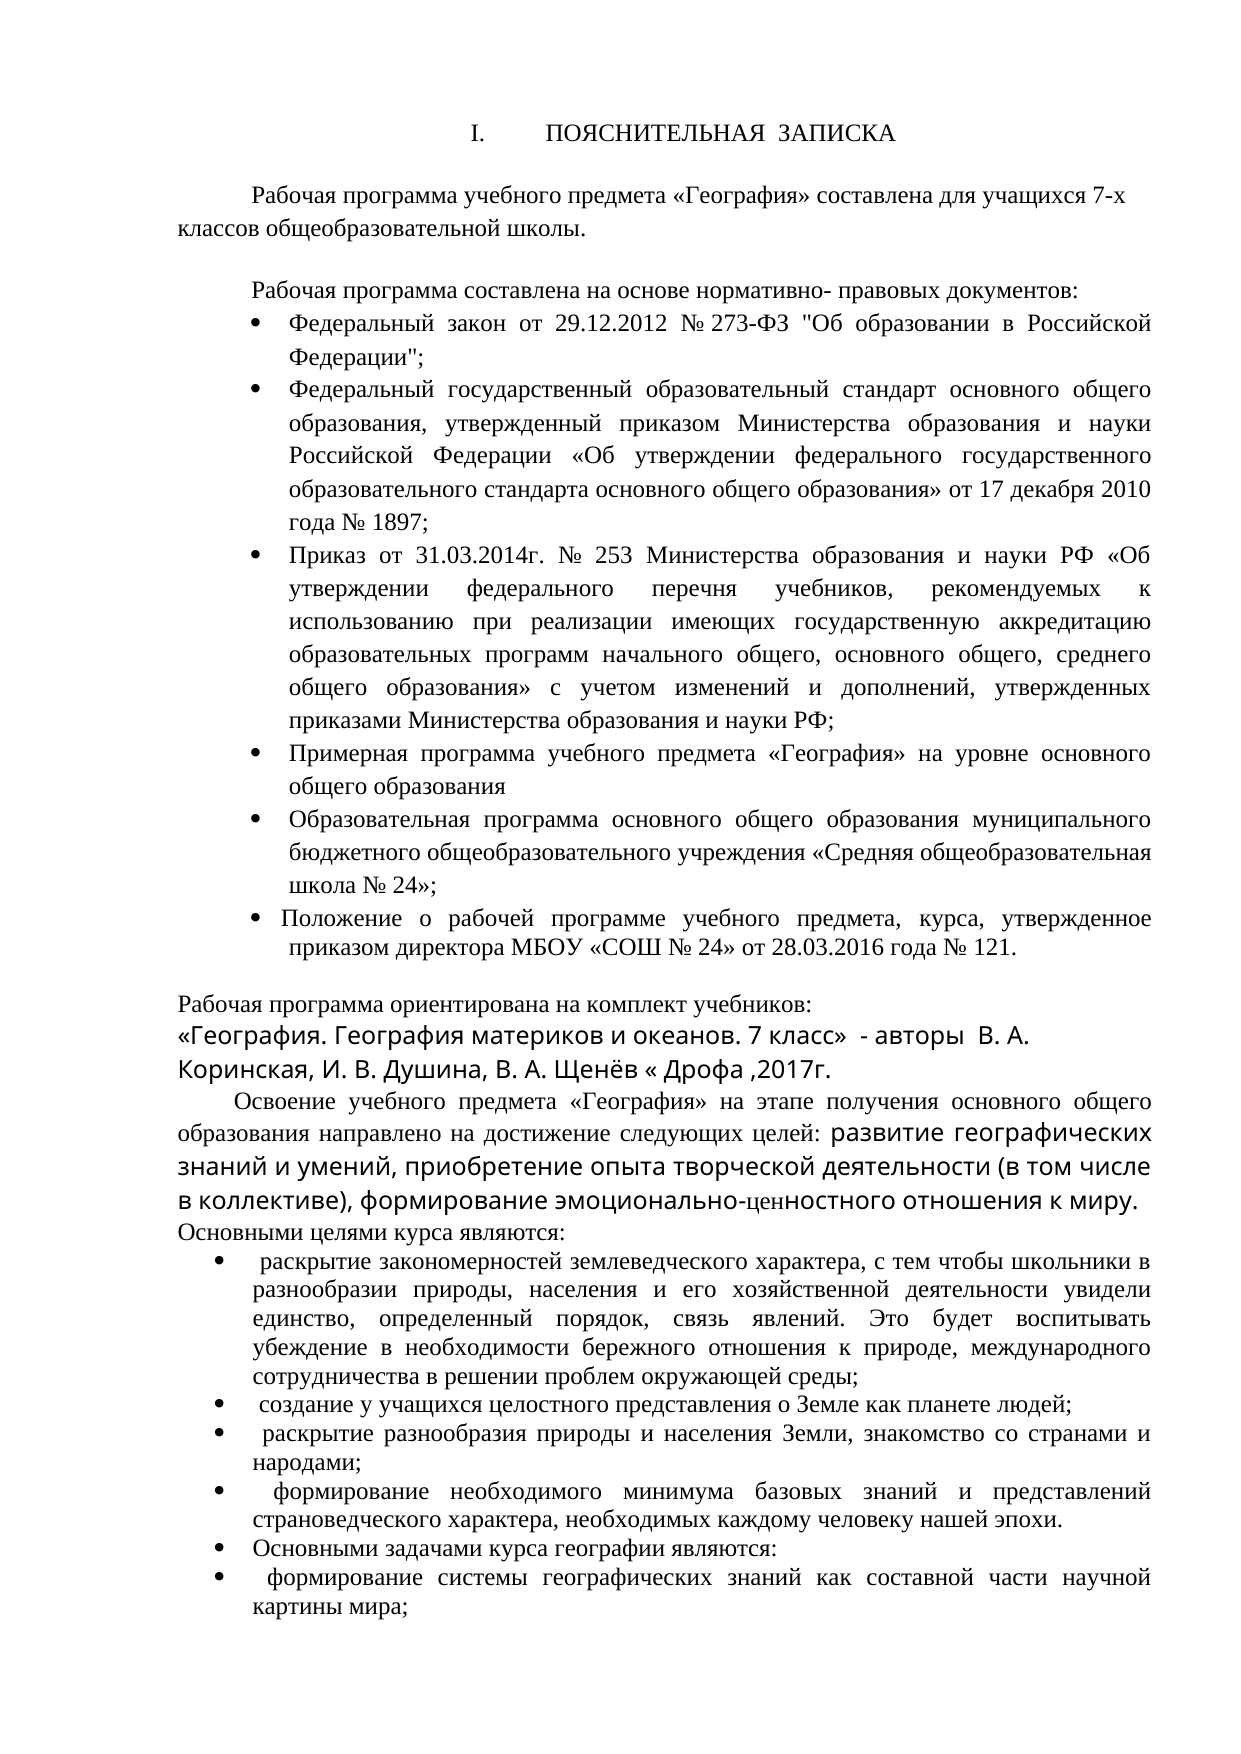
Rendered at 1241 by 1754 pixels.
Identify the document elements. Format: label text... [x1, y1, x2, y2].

list Примерная программа учебного предмета «География» на уровне основного общего образования [251, 738, 1152, 799]
list создание у учащихся целостного представления о Земле как планете людей; [215, 1389, 1152, 1418]
text Рабочая программа составлена на основе нормативно- правовых документов: [177, 276, 1152, 304]
list Основными задачами курса географии являются: [215, 1533, 1152, 1562]
list Федеральный государственный образовательный стандарт основного общего образования, утвержденный приказом Министерства образования и науки Российской Федерации «Об утверждении федерального государственного образовательного стандарта основного общего образования» от 17 декабря 2010 года № 1897; [251, 374, 1152, 535]
text Рабочая программа ориентирована на комплект учебников: [177, 989, 1152, 1018]
text Освоение учебного предмета «География» на этапе получения основного общего образования направлено на достижение следующих целей: развитие географических знаний и умений, приобретение опыта творческой деятельности (в том числе в коллективе), формирование эмоционально-ценностного отношения к миру. [177, 1086, 1152, 1217]
list формирование необходимого минимума базовых знаний и представлений страноведческого характера, необходимых каждому человеку нашей эпохи. [215, 1476, 1152, 1533]
text Основными целями курса являются: [177, 1217, 1152, 1246]
list Образовательная программа основного общего образования муниципального бюджетного общеобразовательного учреждения «Средняя общеобразовательная школа № 24»; [251, 804, 1152, 899]
list ПОЯСНИТЕЛЬНАЯ ЗАПИСКА [215, 118, 1152, 147]
text Рабочая программа учебного предмета «География» составлена для учащихся 7-х классов общеобразовательной школы. [177, 180, 1152, 242]
list Положение о рабочей программе учебного предмета, курса, утвержденное приказом директора МБОУ «СОШ № 24» от 28.03.2016 года № 121. [251, 903, 1152, 960]
list Приказ от 31.03.2014г. № 253 Министерства образования и науки РФ «Об утверждении федерального перечня учебников, рекомендуемых к использованию при реализации имеющих государственную аккредитацию образовательных программ начального общего, основного общего, среднего общего образования» с учетом изменений и дополнений, утвержденных приказами Министерства образования и науки РФ; [251, 540, 1152, 733]
list раскрытие разнообразия природы и населения Земли, знакомство со странами и народами; [215, 1418, 1152, 1476]
text «География. География материков и океанов. 7 класс» - авторы В. А. Коринская, И. В. Душина, В. А. Щенёв « Дрофа ,2017г. [177, 1018, 1152, 1086]
list Федеральный закон от 29.12.2012 № 273-ФЗ "Об образовании в Российской Федерации"; [251, 308, 1152, 370]
list формирование системы географических знаний как составной части научной картины мира; [215, 1562, 1152, 1619]
list раскрытие закономерностей землеведческого характера, с тем чтобы школьники в разнообразии природы, населения и его хозяйственной деятельности увидели единство, определенный порядок, связь явлений. Это будет воспитывать убеждение в необходимости бережного отношения к природе, международного сотрудничества в решении проблем окружающей среды; [215, 1246, 1152, 1389]
